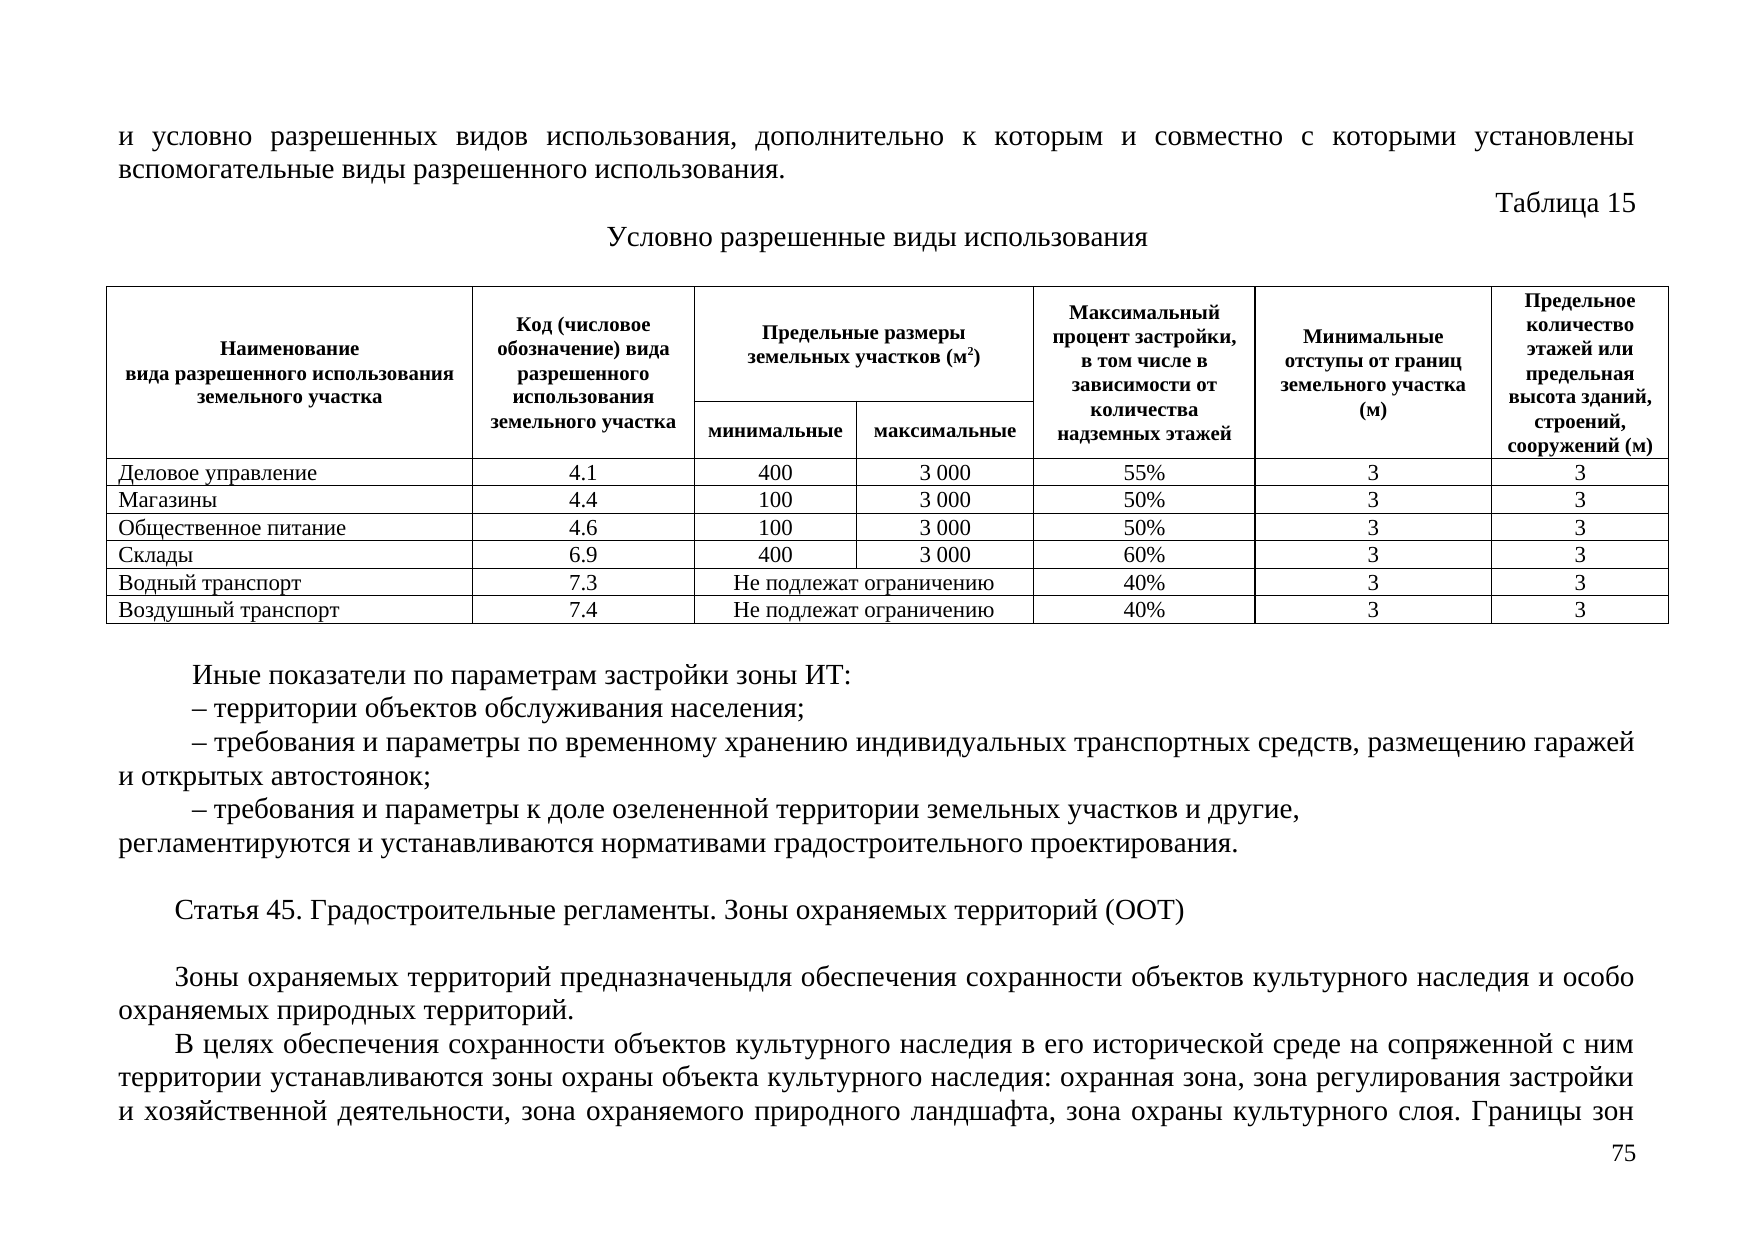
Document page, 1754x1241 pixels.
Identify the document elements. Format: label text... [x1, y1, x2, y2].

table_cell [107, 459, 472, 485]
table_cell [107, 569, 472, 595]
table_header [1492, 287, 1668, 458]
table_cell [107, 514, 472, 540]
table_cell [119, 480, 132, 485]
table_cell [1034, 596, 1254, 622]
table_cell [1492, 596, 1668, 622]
text – территории объектов обслуживания населения; [118, 691, 1636, 724]
text Зоны охраняемых территорий предназначеныдля обеспечения сохранности объектов культурного наследия и особо охраняемых природных территорий. [118, 959, 1636, 1026]
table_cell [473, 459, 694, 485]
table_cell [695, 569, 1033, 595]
text регламентируются и устанавливаются нормативами градостроительного проектирования. [118, 825, 1636, 858]
text Статья 45. Градостроительные регламенты. Зоны охраняемых территорий (ООТ) [118, 892, 1636, 925]
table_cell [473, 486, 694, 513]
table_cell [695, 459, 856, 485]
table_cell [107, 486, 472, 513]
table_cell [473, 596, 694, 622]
text Иные показатели по параметрам застройки зоны ИТ: [118, 657, 1636, 691]
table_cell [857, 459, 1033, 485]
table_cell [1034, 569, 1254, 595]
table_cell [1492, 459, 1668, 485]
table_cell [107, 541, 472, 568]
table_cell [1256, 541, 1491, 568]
text – требования и параметры к доле озелененной территории земельных участков и другие, [118, 791, 1636, 825]
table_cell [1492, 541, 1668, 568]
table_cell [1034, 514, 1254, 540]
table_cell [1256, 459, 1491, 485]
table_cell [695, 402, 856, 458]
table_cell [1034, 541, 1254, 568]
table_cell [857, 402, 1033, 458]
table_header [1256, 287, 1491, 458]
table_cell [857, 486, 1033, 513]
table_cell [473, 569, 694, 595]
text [118, 1026, 1636, 1127]
text Условно разрешенные виды использования [118, 219, 1636, 252]
text Таблица 15 [118, 185, 1636, 219]
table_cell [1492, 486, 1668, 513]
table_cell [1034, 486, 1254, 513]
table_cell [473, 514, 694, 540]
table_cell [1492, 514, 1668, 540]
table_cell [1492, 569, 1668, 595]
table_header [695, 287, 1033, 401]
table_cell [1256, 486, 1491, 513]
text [118, 118, 1636, 185]
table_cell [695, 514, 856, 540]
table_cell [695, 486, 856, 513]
text – требования и параметры по временному хранению индивидуальных транспортных средств, размещению гаражей и открытых автостоянок; [118, 724, 1636, 791]
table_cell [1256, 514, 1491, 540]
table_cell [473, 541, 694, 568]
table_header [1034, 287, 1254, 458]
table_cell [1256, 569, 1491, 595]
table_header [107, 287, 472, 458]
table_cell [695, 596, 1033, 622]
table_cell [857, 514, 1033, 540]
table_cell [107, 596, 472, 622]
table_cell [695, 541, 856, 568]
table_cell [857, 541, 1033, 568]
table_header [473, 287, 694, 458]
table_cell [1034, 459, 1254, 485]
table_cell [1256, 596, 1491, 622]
